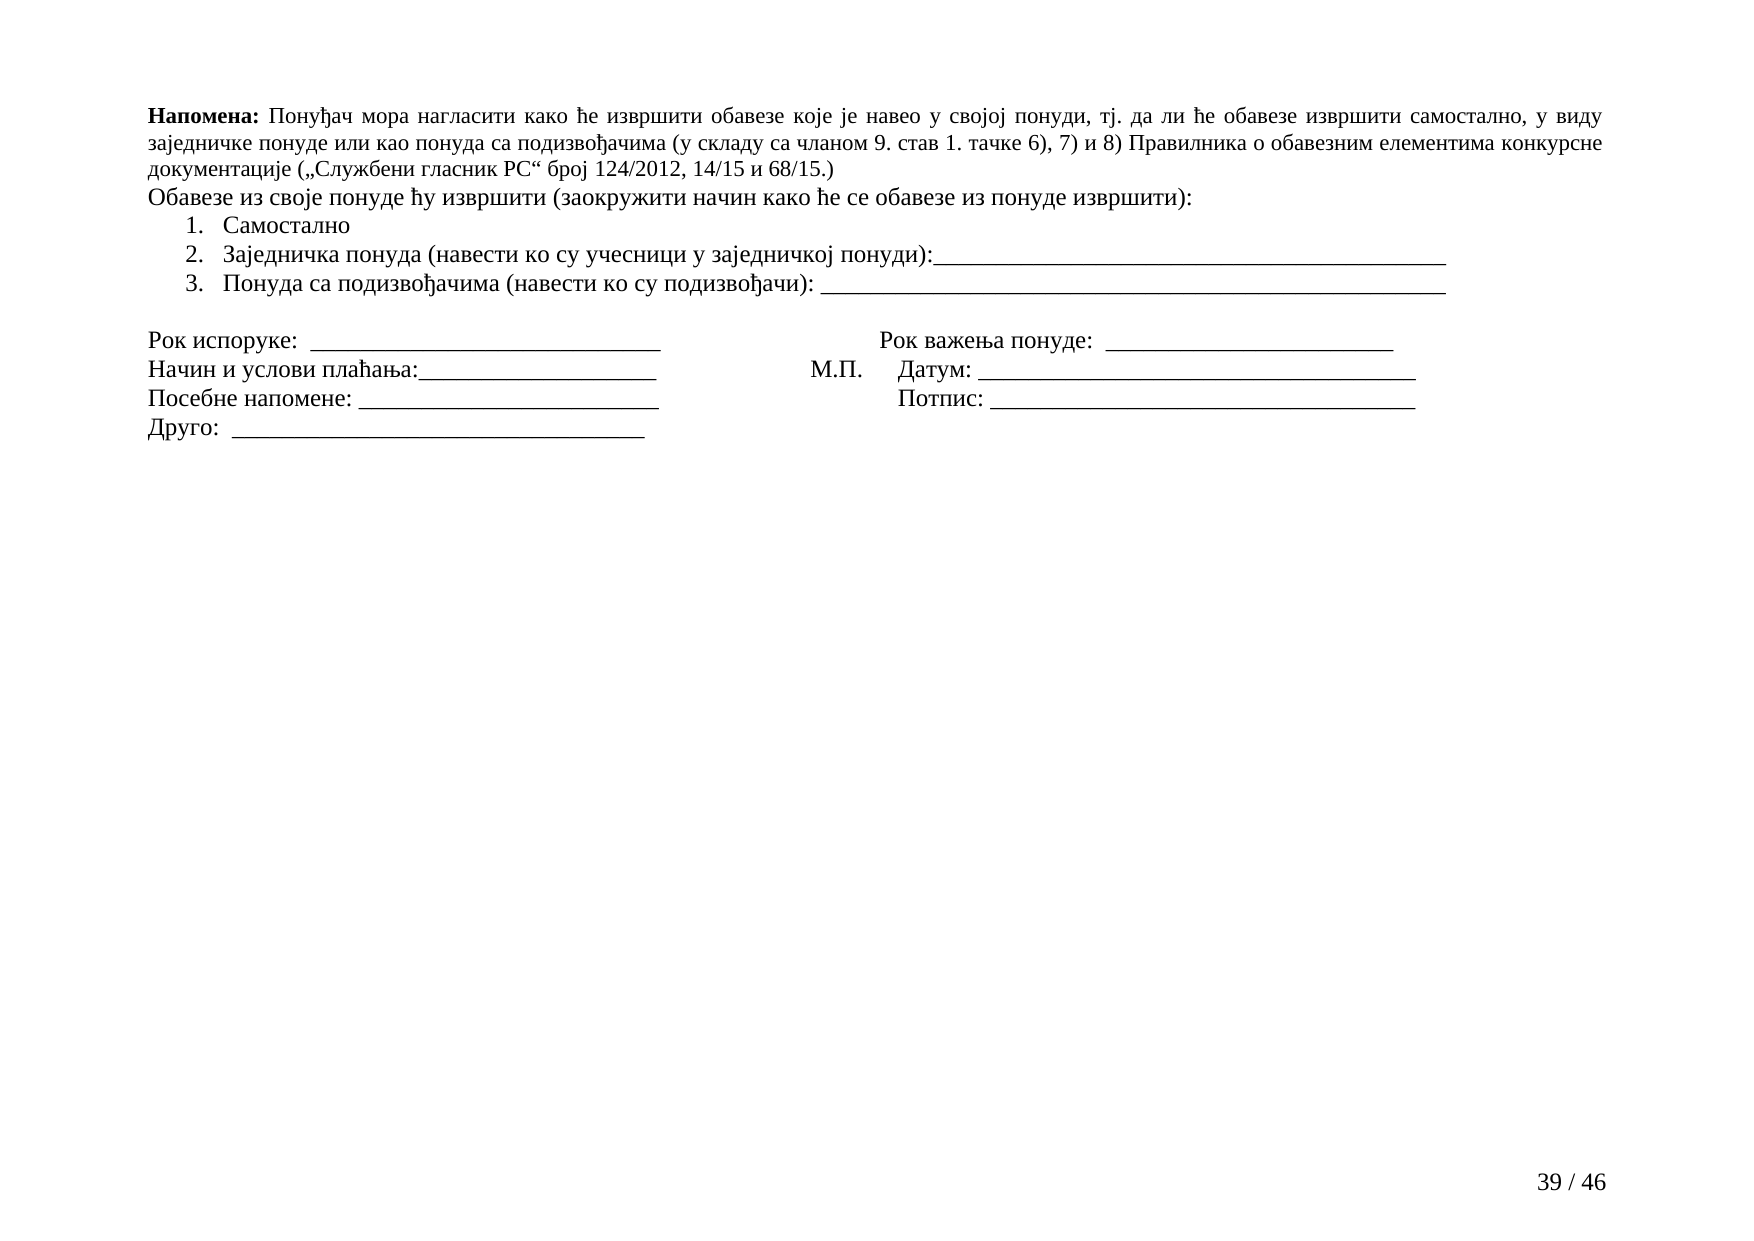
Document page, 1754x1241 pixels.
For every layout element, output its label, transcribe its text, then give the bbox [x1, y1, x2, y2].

text Рок испоруке: ____________________________ Рок важења понуде: _______________________ [148, 325, 1606, 354]
list Самостално [185, 210, 1606, 239]
text Друго: _________________________________ [148, 412, 1606, 440]
list Заједничка понуда (навести ко су учесници у заједничкој понуди):_________________________________________ [185, 239, 1606, 268]
text Обавезе из своје понуде ћу извршити (заокружити начин како ће се обавезе из понуде извршити): [148, 182, 1606, 210]
text Напомена: Понуђач мора нагласити како ће извршити обавезе које је навео у својој понуди, тј. да ли ће обавезе извршити самостално, у виду заједничке понуде или као понуда са подизвођачима (у складу са чланом 9. став 1. тачкe 6), 7) и 8) Правилника о обавезним елементима конкурсне документације („Службени гласник РС“ број 124/2012, 14/15 и 68/15.) [148, 103, 1606, 182]
list Понуда са подизвођачима (навести ко су подизвођачи): __________________________________________________ [185, 268, 1606, 297]
text Начин и услови плаћања:___________________ М.П. Датум: ___________________________________ [148, 354, 1606, 383]
text Посебне напомене: ________________________ Потпис: __________________________________ [148, 383, 1606, 412]
